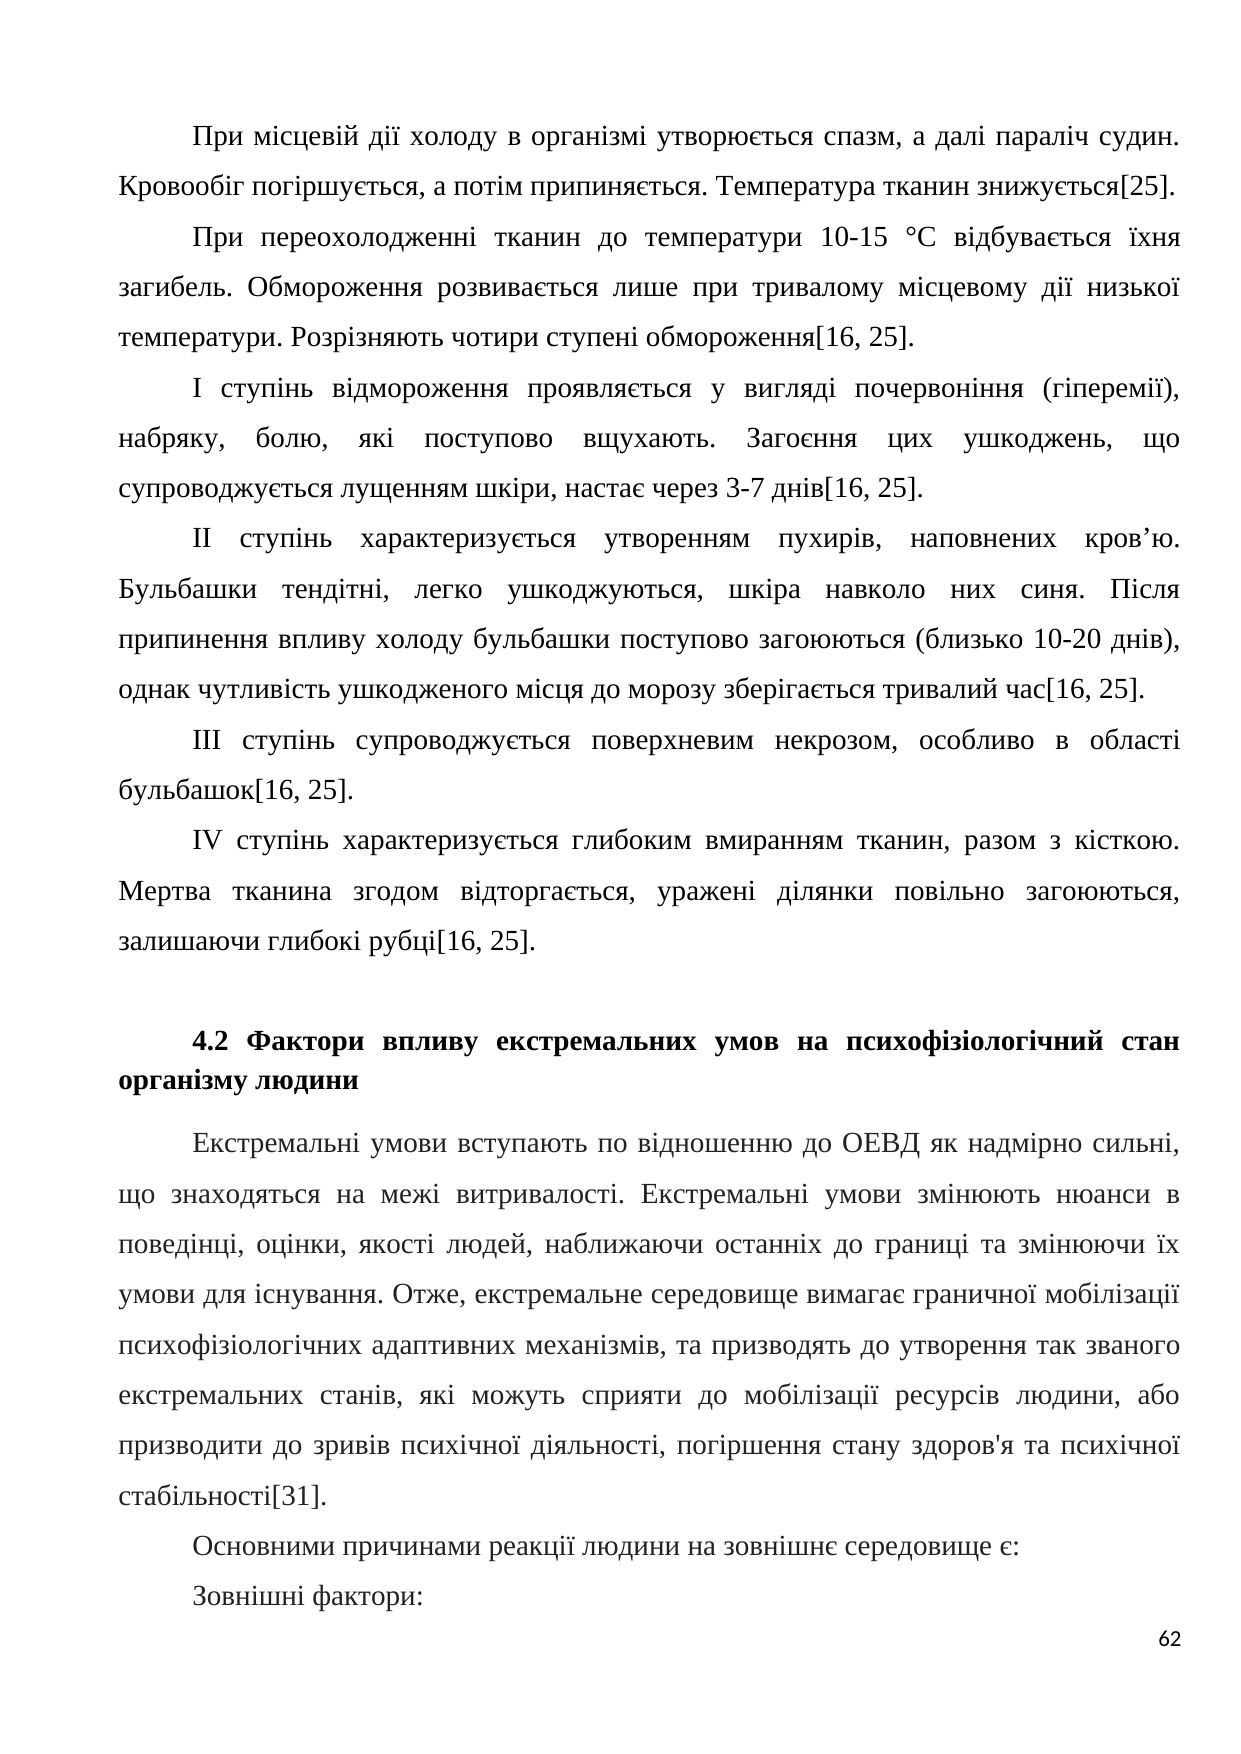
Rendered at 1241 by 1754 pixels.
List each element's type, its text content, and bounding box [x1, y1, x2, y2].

text Основними причинами реакції людини на зовнішнє середовище є: [118, 1528, 1181, 1562]
text IV ступінь характеризується глибоким вмиранням тканин, разом з кісткою. Мертва тканина згодом відторгається, уражені ділянки повільно загоюються, залишаючи глибокі рубці[16, 25]. [118, 822, 1181, 957]
text I ступінь відмороження проявляється у вигляді почервоніння (гіперемії), набряку, болю, які поступово вщухають. Загоєння цих ушкоджень, що супроводжується лущенням шкіри, настає через 3-7 днів[16, 25]. [118, 370, 1181, 504]
text Екстремальні умови вступають по відношенню до ОЕВД як надмірно сильні, що знаходяться на межі витривалості. Екстремальні умови змінюють нюанси в поведінці, оцінки, якості людей, наближаючи останніх до границі та змінюючи їх умови для існування. Отже, екстремальне середовище вимагає граничної мобілізації психофізіологічних адаптивних механізмів, та призводять до утворення так званого екстремальних станів, які можуть сприяти до мобілізації ресурсів людини, або призводити до зривів психічної діяльності, погіршення стану здоров'я та психічної стабільності[31]. [118, 1126, 1181, 1511]
text III ступінь супроводжується поверхневим некрозом, особливо в області бульбашок[16, 25]. [118, 722, 1181, 806]
text При переохолодженні тканин до температури 10-15 °С відбувається їхня загибель. Обмороження розвивається лише при тривалому місцевому дії низької температури. Розрізняють чотири ступені обмороження[16, 25]. [118, 219, 1181, 353]
text Зовнішні фактори: [118, 1578, 1181, 1612]
text II ступінь характеризується утворенням пухирів, наповнених кров’ю. Бульбашки тендітні, легко ушкоджуються, шкіра навколо них синя. Після припинення впливу холоду бульбашки поступово загоюються (близько 10-20 днів), однак чутливість ушкодженого місця до морозу зберігається тривалий час[16, 25]. [118, 521, 1181, 705]
subtitle 4.2 Фактори впливу екстремальних умов на психофізіологічний стан організму людини [118, 1023, 1181, 1096]
text При місцевій дії холоду в організмі утворюється спазм, а далі параліч судин. Кровообіг погіршується, а потім припиняється. Температура тканин знижується[25]. [118, 118, 1181, 202]
